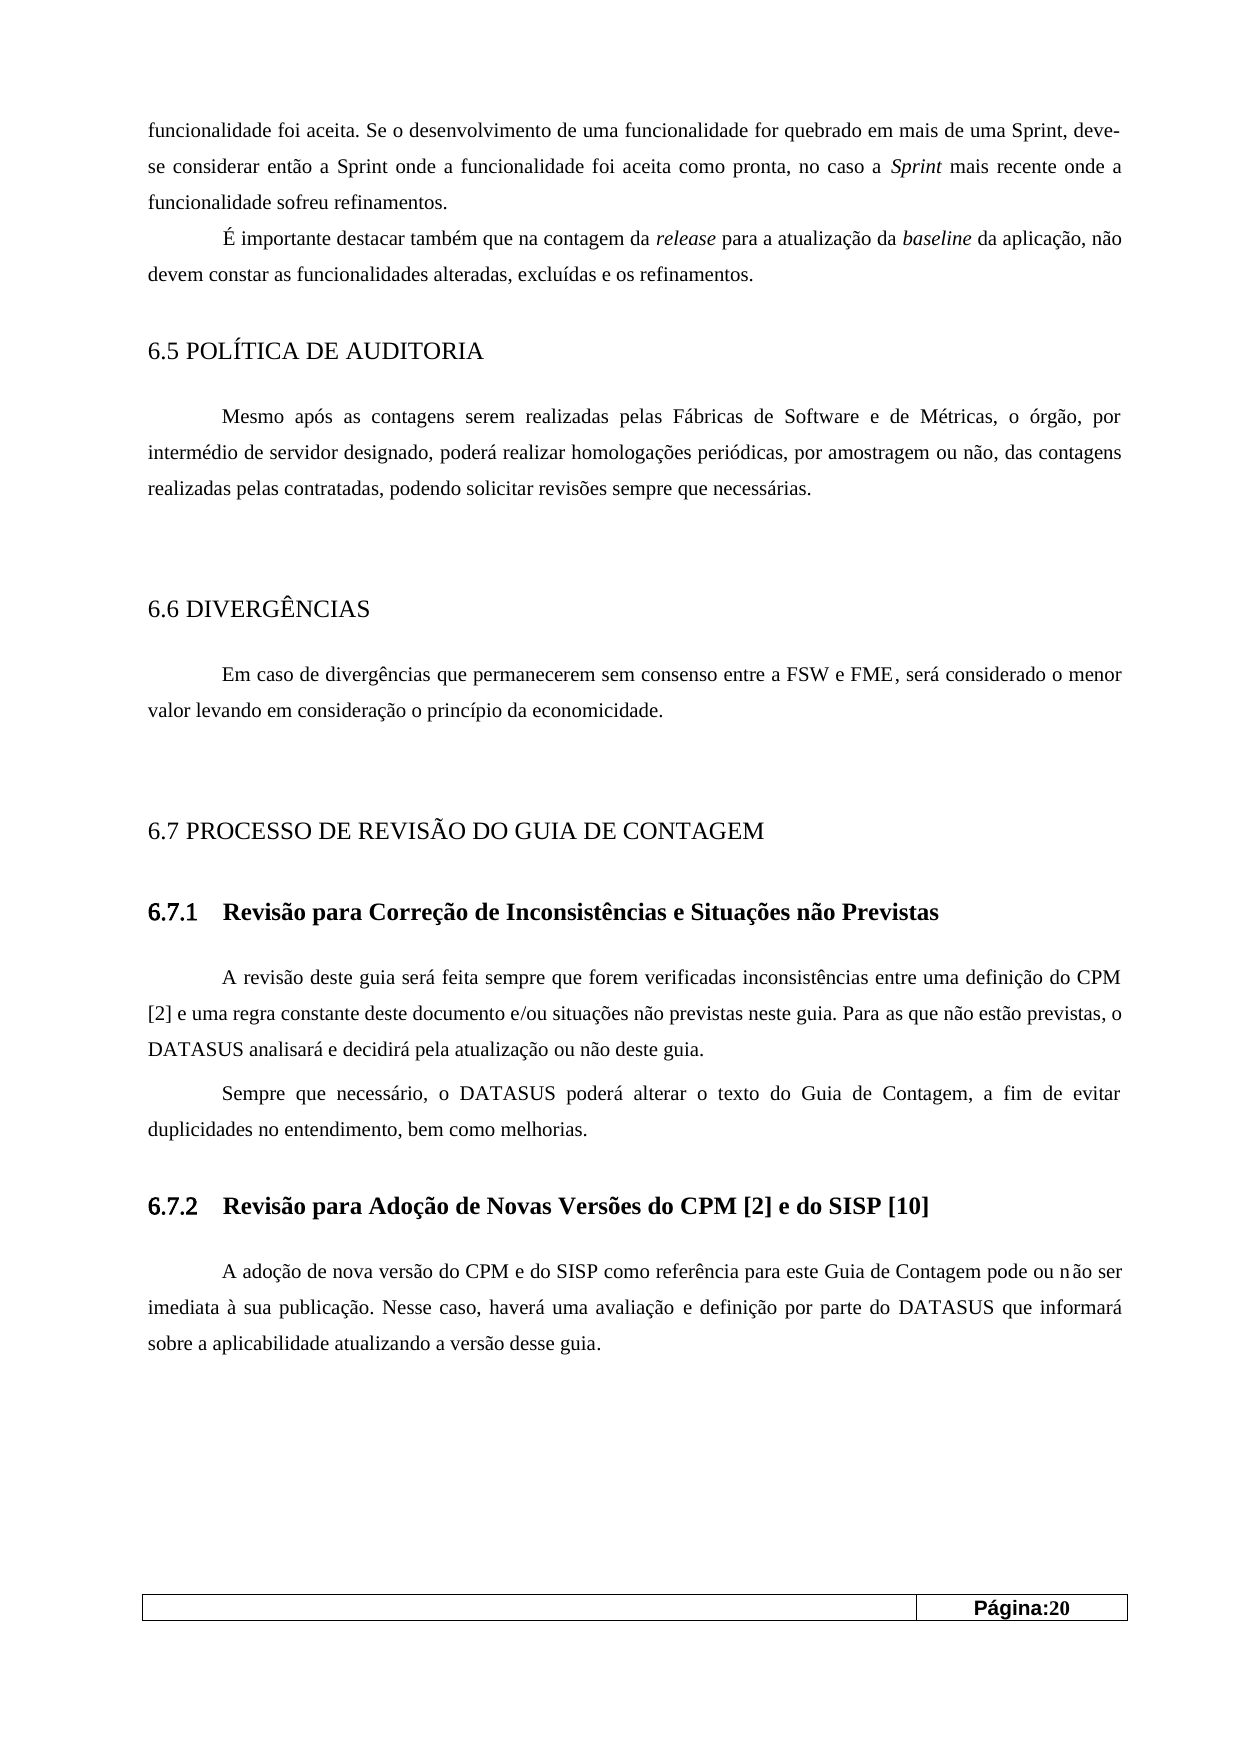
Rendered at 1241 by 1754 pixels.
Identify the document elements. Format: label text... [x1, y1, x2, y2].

subtitle Política de Auditoria [148, 336, 1122, 364]
text É importante destacar também que na contagem da release para a atualização da baseline da aplicação, não devem constar as funcionalidades alteradas, excluídas e os refinamentos. [148, 226, 1122, 286]
subtitle Processo de Revisão do Guia de Contagem [148, 816, 1122, 845]
text Em caso de divergências que permanecerem sem consenso entre a FSW e FME, será considerado o menor valor levando em consideração o princípio da economicidade. [148, 662, 1122, 722]
subtitle Revisão para Correção de Inconsistências e Situações não Previstas [148, 897, 1122, 925]
text Sempre que necessário, o DATASUS poderá alterar o texto do Guia de Contagem, a fim de evitar duplicidades no entendimento, bem como melhorias. [148, 1081, 1122, 1141]
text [148, 118, 1122, 214]
text A adoção de nova versão do CPM e do SISP como referência para este Guia de Contagem pode ou não ser imediata à sua publicação. Nesse caso, haverá uma avaliação e definição por parte do DATASUS que informará sobre a aplicabilidade atualizando a versão desse guia. [148, 1259, 1122, 1355]
subtitle Revisão para Adoção de Novas Versões do CPM [2] e do SISP [10] [148, 1191, 1122, 1219]
text A revisão deste guia será feita sempre que forem verificadas inconsistências entre uma definição do CPM [2] e uma regra constante deste documento e/ou situações não previstas neste guia. Para as que não estão previstas, o DATASUS analisará e decidirá pela atualização ou não deste guia. [148, 965, 1122, 1061]
text Mesmo após as contagens serem realizadas pelas Fábricas de Software e de Métricas, o órgão, por intermédio de servidor designado, poderá realizar homologações periódicas, por amostragem ou não, das contagens realizadas pelas contratadas, podendo solicitar revisões sempre que necessárias. [148, 404, 1122, 500]
subtitle Divergências [148, 594, 1122, 623]
